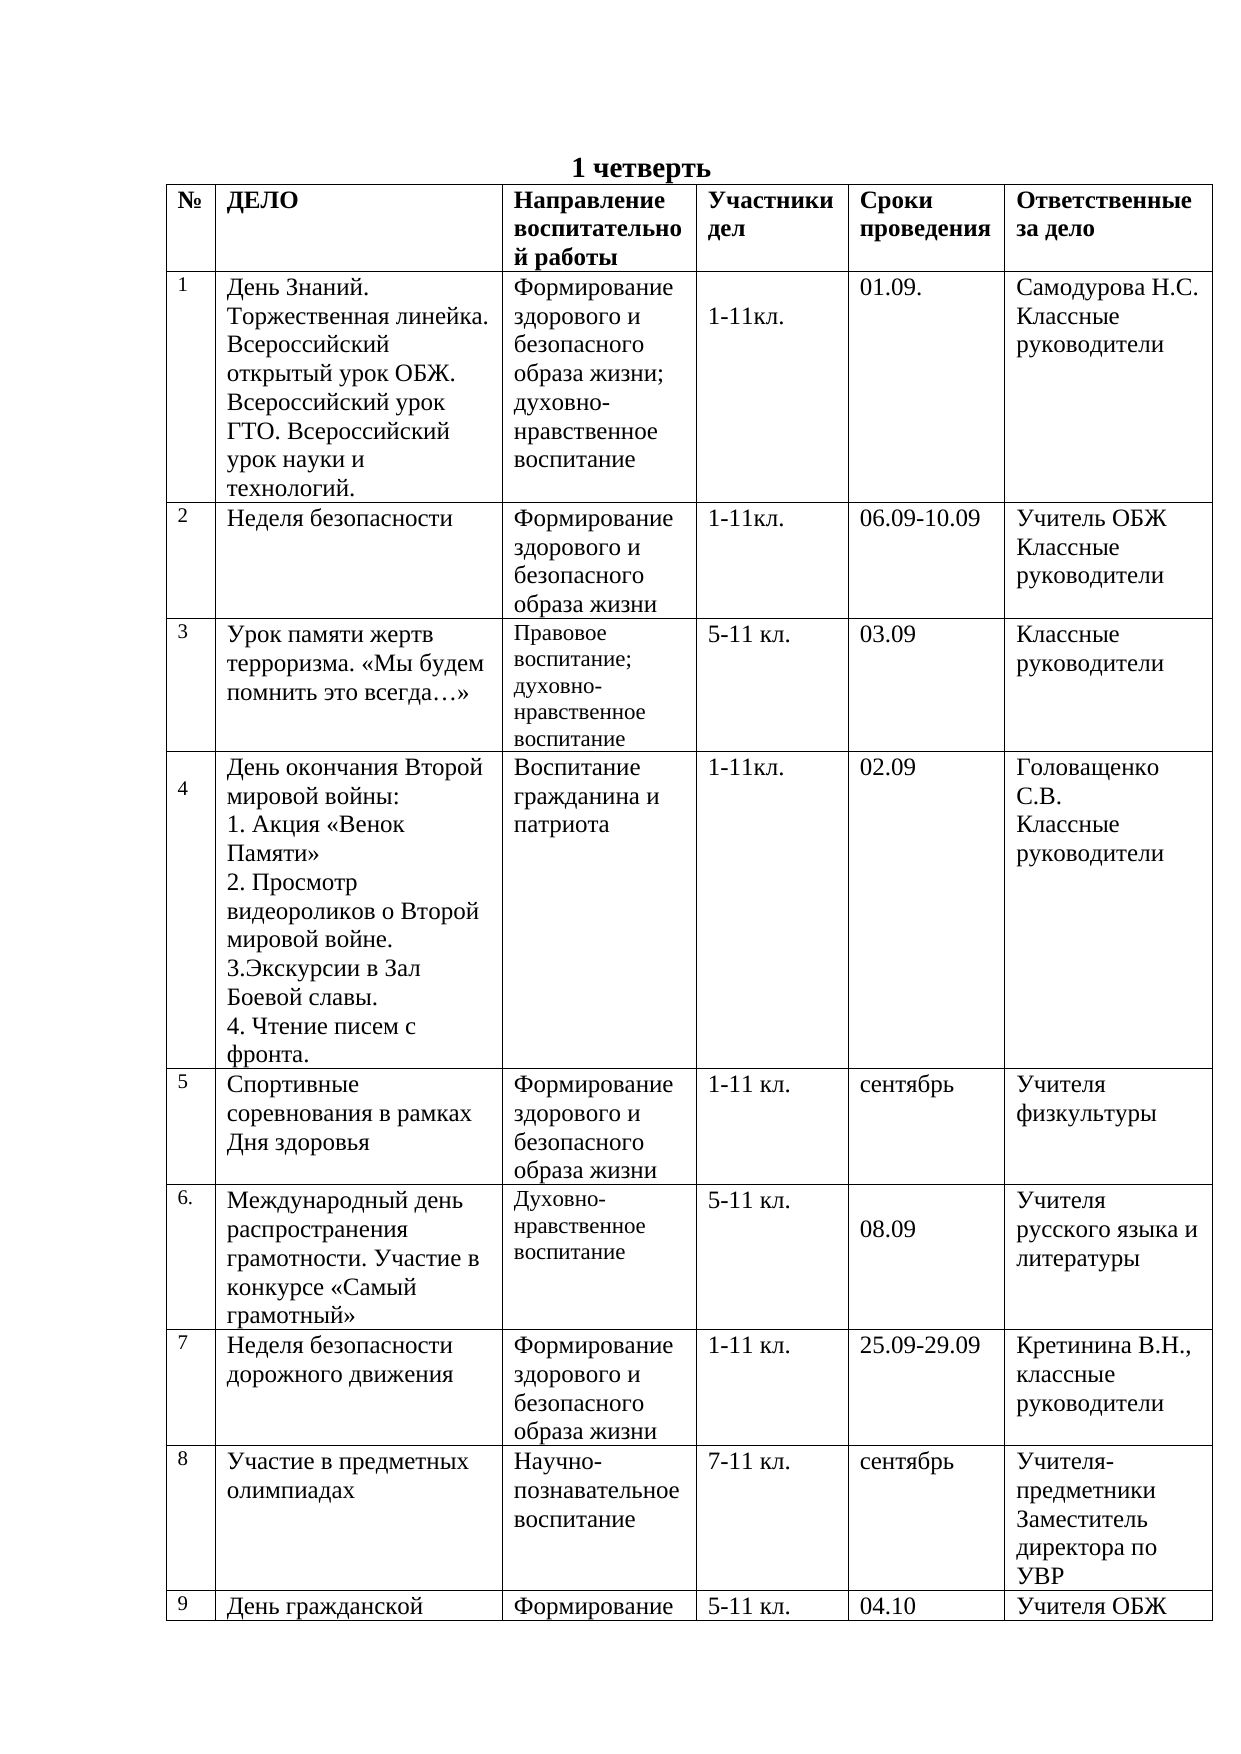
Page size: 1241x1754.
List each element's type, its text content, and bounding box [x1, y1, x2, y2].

table_cell 7 [167, 1330, 215, 1445]
table_cell Учителя ОБЖ [1005, 1591, 1212, 1620]
table_cell 8 [167, 1446, 215, 1590]
table_cell 5-11 кл. [697, 619, 848, 751]
table_cell 2 [167, 503, 215, 618]
table_cell сентябрь [849, 1446, 1004, 1590]
table_cell 02.09 [849, 752, 1004, 1068]
table_cell 1-11 кл. [697, 1069, 848, 1184]
table_cell Участие в предметных олимпиадах [216, 1446, 502, 1590]
table_cell Учитель ОБЖ Классные руководители [1005, 503, 1212, 618]
table_cell Спортивные соревнования в рамках Дня здоровья [216, 1069, 502, 1184]
table_cell Самодурова Н.С. Классные руководители [1005, 272, 1212, 502]
table_cell Урок памяти жертв терроризма. «Мы будем помнить это всегда…» [216, 619, 502, 751]
table_cell 1-11 кл. [697, 1330, 848, 1445]
table_header ДЕЛО [216, 185, 502, 271]
table_cell 03.09 [849, 619, 1004, 751]
table_cell Правовое воспитание; духовно-нравственное воспитание [503, 619, 696, 751]
table_cell Воспитание гражданина и патриота [503, 752, 696, 1068]
table_cell Классные руководители [1005, 619, 1212, 751]
table_cell Формирование здорового и безопасного образа жизни [503, 1330, 696, 1445]
table_cell День Знаний. Торжественная линейка. Всероссийский открытый урок ОБЖ. Всероссийский урок ГТО. Всероссийский урок науки и технологий. [216, 272, 502, 502]
table_cell 6. [167, 1185, 215, 1329]
table_cell День окончания Второй мировой войны: 1. Акция «Венок Памяти» 2. Просмотр видеороликов о Второй мировой войне. 3.Экскурсии в Зал Боевой славы. 4. Чтение писем с фронта. [216, 752, 502, 1068]
text 1 четверть [177, 150, 1152, 184]
table_header Сроки проведения [849, 185, 1004, 271]
table_cell Духовно-нравственное воспитание [503, 1185, 696, 1329]
table_cell Неделя безопасности дорожного движения [216, 1330, 502, 1445]
table_cell 1-11кл. [697, 272, 848, 502]
table_cell Учителя физкультуры [1005, 1069, 1212, 1184]
table_cell 5-11 кл. [697, 1591, 848, 1620]
table_cell Учителя-предметники Заместитель директора по УВР [1005, 1446, 1212, 1590]
table_header Ответственные за дело [1005, 185, 1212, 271]
table_cell Учителя русского языка и литературы [1005, 1185, 1212, 1329]
table_cell 1 [167, 272, 215, 502]
table_cell Формирование здорового и безопасного образа жизни; духовно-нравственное воспитание [503, 272, 696, 502]
table_header № [167, 185, 215, 271]
table_cell 08.09 [849, 1185, 1004, 1329]
table_cell 04.10 [849, 1591, 1004, 1620]
table_cell 01.09. [849, 272, 1004, 502]
table_cell 4 [167, 752, 215, 1068]
table_cell 06.09-10.09 [849, 503, 1004, 618]
table_cell 5 [167, 1069, 215, 1184]
table_cell 9 [167, 1591, 215, 1620]
table_cell сентябрь [849, 1069, 1004, 1184]
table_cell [503, 1591, 696, 1620]
table_cell 7-11 кл. [697, 1446, 848, 1590]
table_header Участники дел [697, 185, 848, 271]
table_cell 1-11кл. [697, 752, 848, 1068]
table_cell Формирование здорового и безопасного образа жизни [503, 1069, 696, 1184]
table_cell 3 [167, 619, 215, 751]
table_cell 25.09-29.09 [849, 1330, 1004, 1445]
table_header Направление воспитательной работы [503, 185, 696, 271]
table_cell 1-11кл. [697, 503, 848, 618]
table_cell Неделя безопасности [216, 503, 502, 618]
table_cell Научно-познавательное воспитание [503, 1446, 696, 1590]
table_cell Международный день распространения грамотности. Участие в конкурсе «Самый грамотный» [216, 1185, 502, 1329]
table_cell Кретинина В.Н., классные руководители [1005, 1330, 1212, 1445]
table_cell 5-11 кл. [697, 1185, 848, 1329]
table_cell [216, 1591, 502, 1620]
table_cell Головащенко С.В. Классные руководители [1005, 752, 1212, 1068]
table_cell Формирование здорового и безопасного образа жизни [503, 503, 696, 618]
